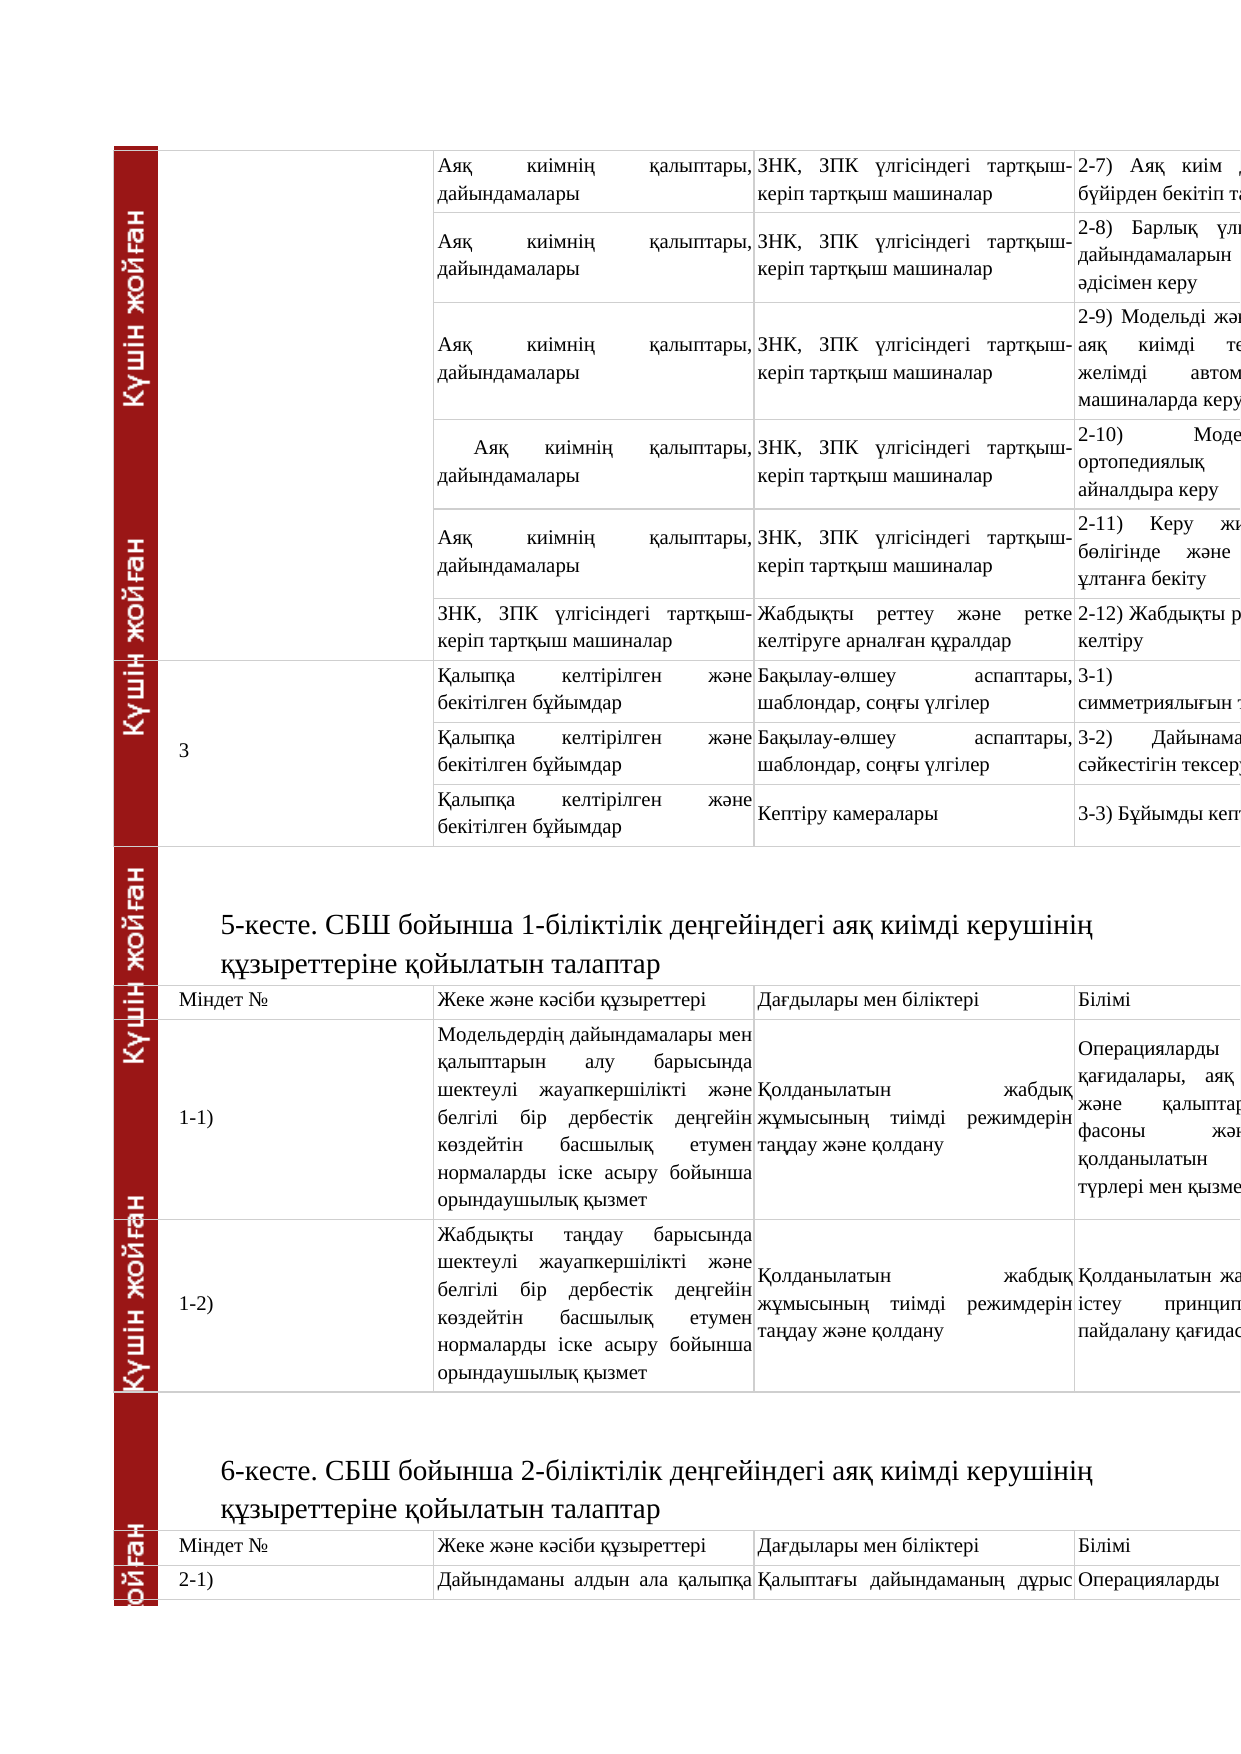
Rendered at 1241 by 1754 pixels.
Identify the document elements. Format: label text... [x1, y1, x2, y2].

table_cell Модельдердің дайындамалары мен қалыптарын алу барысында шектеулі жауапкершілікті және белгілі бір дербестік деңгейін көздейтін басшылық етумен нормаларды іске асыру бойынша орындаушылық қызмет [434, 1020, 753, 1219]
picture [114, 146, 158, 150]
table_cell Қалыпқа келтірілген және бекітілген бұйымдар [434, 785, 753, 846]
table_cell Жабдықты таңдау барысында шектеулі жауапкершілікті және белгілі бір дербестік деңгейін көздейтін басшылық етумен нормаларды іске асыру бойынша орындаушылық қызмет [434, 1220, 753, 1391]
table_cell Операцияларды орындау қағидалары, аяқ киім, бөліктер және қалыптардың түрлері, фасоны және өлшемі, қолданылатын материалдардың түрлері мен қызметтері [1075, 1020, 1240, 1219]
table_cell 3 [114, 661, 433, 846]
table_cell Бақылау-өлшеу аспаптары, шаблондар, соңғы үлгілер [755, 723, 1074, 784]
table_cell 2-10) Модельді және ортопедиялық аяқ киімді айналдыра керу [1075, 420, 1240, 508]
table_cell 2-8) Барлық үлгідегі аяқ киім дайындамаларын тігу-желімдеу әдісімен керу [1075, 213, 1240, 302]
picture [114, 151, 158, 660]
table_header Міндет № [114, 1531, 433, 1564]
table_header Дағдылары мен біліктері [755, 1531, 1074, 1564]
table_cell ЗНК, ЗПК үлгісіндегі тартқыш-керіп тартқыш машиналар [755, 151, 1074, 212]
picture [114, 941, 158, 946]
picture [114, 1525, 158, 1530]
table_cell 3-2) Дайынаманың қалыпқа сәйкестігін тексеру [1075, 723, 1240, 784]
table_cell Аяқ киімнің қалыптары, дайындамалары [434, 213, 753, 302]
table_header Дағдылары мен біліктері [755, 986, 1074, 1019]
table_header Жеке және кәсіби құзыреттері [434, 986, 753, 1019]
table_cell 3-3) Бұйымды кептіру [1075, 785, 1240, 846]
picture [114, 1487, 158, 1492]
text құзыреттеріне қойылатын талаптар [112, 1492, 1128, 1525]
table_cell 2-11) Керу жиегін бас-табан бөлігінде және артқы тігіате ұлтанға бекіту [1075, 510, 1240, 598]
table_cell Қалыпқа келтірілген және бекітілген бұйымдар [434, 723, 753, 784]
table_cell Аяқ киімнің қалыптары, дайындамалары [434, 420, 753, 508]
table_header Білімі [1075, 1531, 1240, 1564]
table_cell 2-12) Жабдықты реттеу және ретке келтіру [1075, 599, 1240, 660]
table_cell Қолданылатын жабдықтың жұмыс істеу принципі, құрылысы, пайдалану қағидасы [1075, 1220, 1240, 1391]
picture [114, 1393, 158, 1453]
table_cell Қолданылатын жабдық жұмысының тиімді режимдерін таңдау және қолдану [755, 1020, 1074, 1219]
table_cell 1-1) [114, 1020, 433, 1219]
table_header Міндет № [114, 986, 433, 1019]
table_cell Аяқ киімнің қалыптары, дайындамалары [434, 510, 753, 598]
table_cell ЗНК, ЗПК үлгісіндегі тартқыш-керіп тартқыш машиналар [755, 420, 1074, 508]
table_cell Қалыпқа келтірілген және бекітілген бұйымдар [434, 661, 753, 722]
table_cell 1-2) [114, 1220, 433, 1391]
table_cell ЗНК, ЗПК үлгісіндегі тартқыш-керіп тартқыш машиналар [755, 303, 1074, 419]
table_cell Аяқ киімнің қалыптары, дайындамалары [434, 303, 753, 419]
table_cell 2-9) Модельді және ортопедиялық аяқ киімді термопластикалық желімді автоматты беретін машиналарда керу [1075, 303, 1240, 419]
table_cell 3-1) Қосылыстардың симметриялығын тексеру [1075, 661, 1240, 722]
table_header Білімі [1075, 986, 1240, 1019]
table_cell Жабдықты реттеу және ретке келтіруге арналған құралдар [755, 599, 1074, 660]
picture [114, 847, 158, 907]
table_cell Қолданылатын жабдық жұмысының тиімді режимдерін таңдау және қолдану [755, 1220, 1074, 1391]
text 6-кесте. СБШ бойынша 2-біліктілік деңгейіндегі аяқ киімді керушінің [112, 1453, 1128, 1487]
table_cell 2-7) Аяқ киім дайындамаларын бүйірден бекітіп тарту [1075, 151, 1240, 212]
picture [114, 1600, 158, 1606]
picture [114, 979, 158, 985]
table_cell Кептіру камералары [755, 785, 1074, 846]
table_cell Аяқ киімнің қалыптары, дайындамалары [434, 151, 753, 212]
text 5-кесте. СБШ бойынша 1-біліктілік деңгейіндегі аяқ киімді керушінің [112, 907, 1128, 941]
table_cell Бақылау-өлшеу аспаптары, шаблондар, соңғы үлгілер [755, 661, 1074, 722]
table_cell 2-1) [114, 1566, 433, 1599]
table_cell ЗНК, ЗПК үлгісіндегі тартқыш-керіп тартқыш машиналар [755, 213, 1074, 302]
table_cell ЗНК, ЗПК үлгісіндегі тартқыш-керіп тартқыш машиналар [755, 510, 1074, 598]
table_cell Қалыптағы дайындаманың дұрыс қалпын реттеу, тартылатын бөліктерді симметриялық біріктіру [755, 1566, 1074, 1599]
table_cell ЗНК, ЗПК үлгісіндегі тартқыш-керіп тартқыш машиналар [434, 599, 753, 660]
table_header Жеке және кәсіби құзыреттері [434, 1531, 753, 1564]
text құзыреттеріне қойылатын талаптар [112, 946, 1128, 979]
